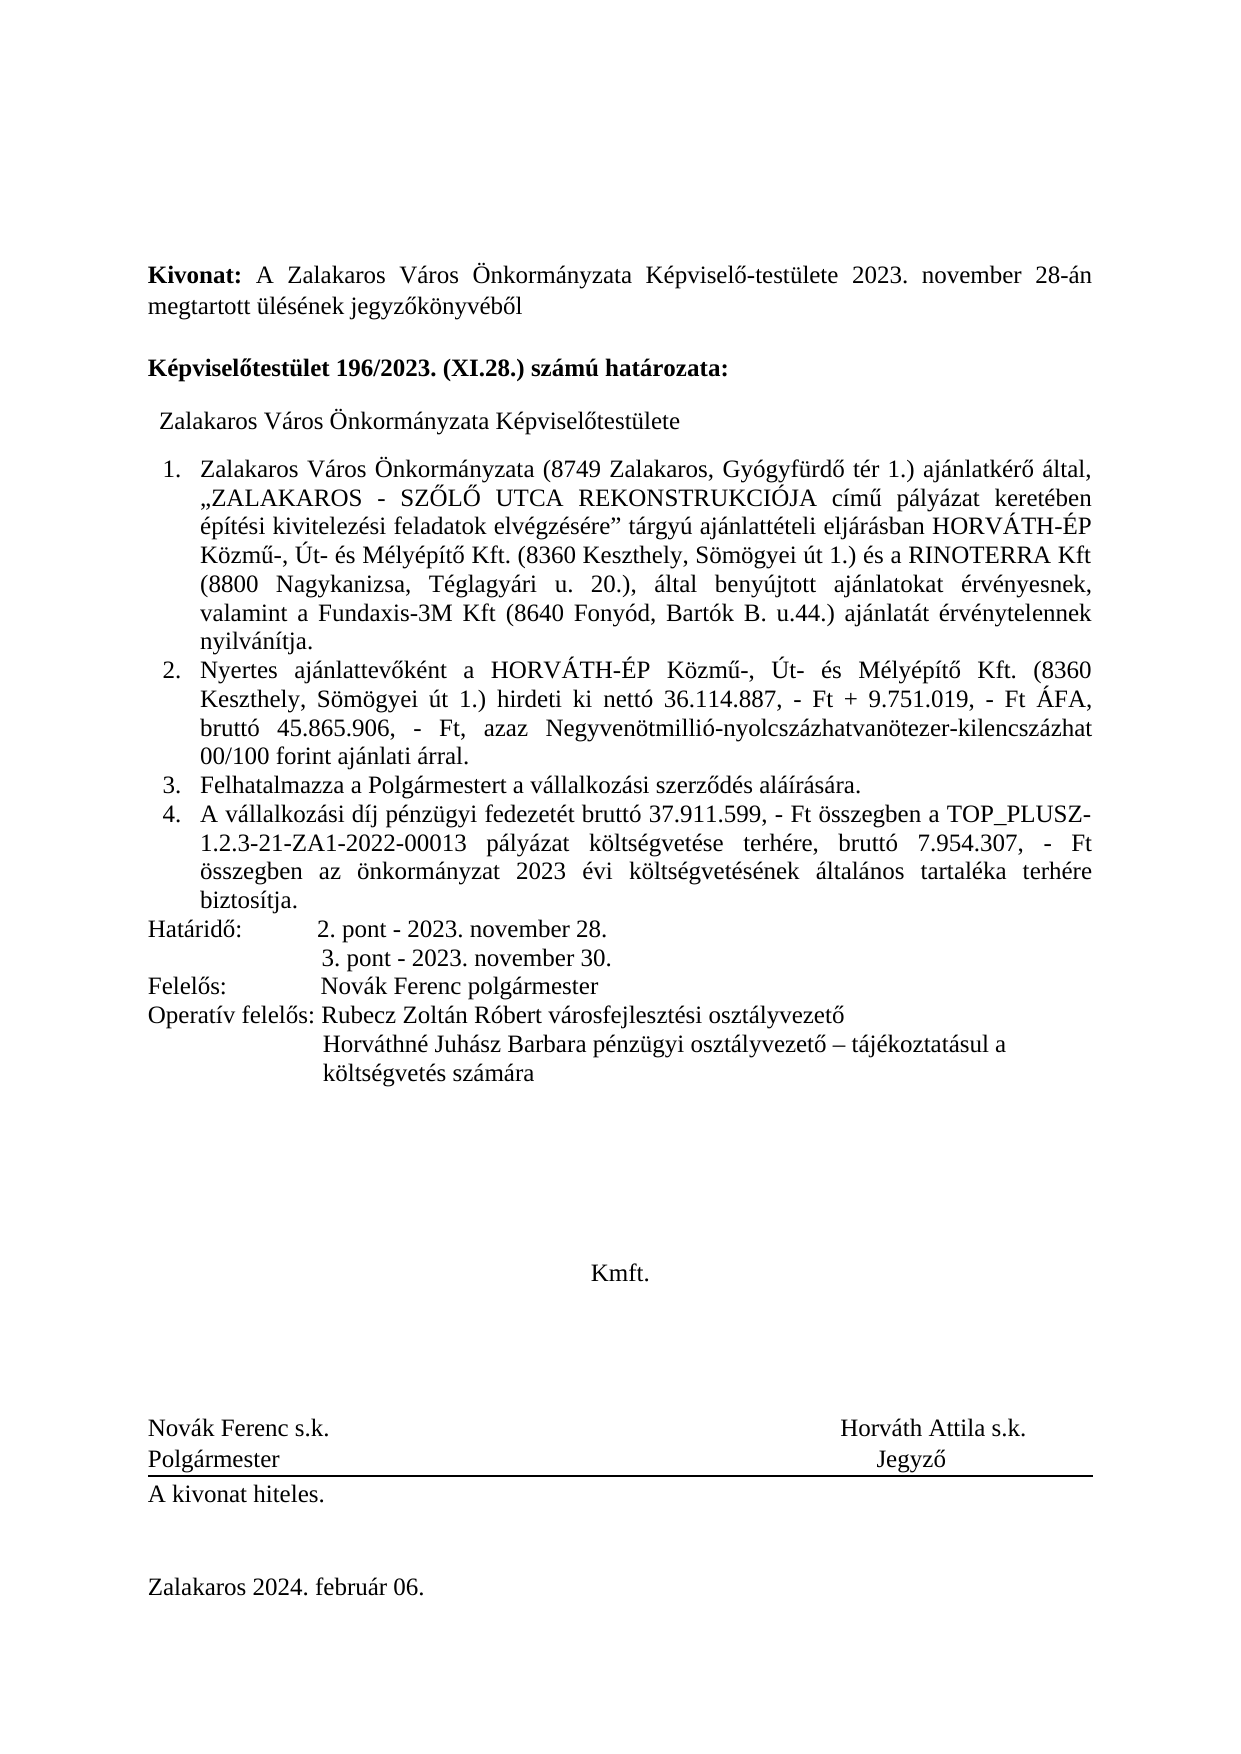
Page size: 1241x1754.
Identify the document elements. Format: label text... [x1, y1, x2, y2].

list A vállalkozási díj pénzügyi fedezetét bruttó 37.911.599, - Ft összegben a TOP_PLUSZ-1.2.3-21-ZA1-2022-00013 pályázat költségvetése terhére, bruttó 7.954.307, - Ft összegben az önkormányzat 2023 évi költségvetésének általános tartaléka terhére biztosítja. [162, 799, 1093, 914]
text Zalakaros Város Önkormányzata Képviselőtestülete [148, 406, 1093, 435]
list Képviselőtestület 196/2023. (XI.28.) számú határozata: [148, 353, 1093, 406]
list Horváthné Juhász Barbara pénzügyi osztályvezető – tájékoztatásul a [148, 1029, 1093, 1058]
list költségvetés számára [148, 1058, 1093, 1086]
list Nyertes ajánlattevőként a HORVÁTH-ÉP Közmű-, Út- és Mélyépítő Kft. (8360 Keszthely, Sömögyei út 1.) hirdeti ki nettó 36.114.887, - Ft + 9.751.019, - Ft ÁFA, bruttó 45.865.906, - Ft, azaz Negyvenötmillió-nyolcszázhatvanötezer-kilencszázhat 00/100 forint ajánlati árral. [162, 655, 1093, 770]
text Operatív felelős: Rubecz Zoltán Róbert városfejlesztési osztályvezető [148, 1000, 1093, 1029]
text Zalakaros 2024. február 06. [148, 1572, 1093, 1601]
text Kivonat: A Zalakaros Város Önkormányzata Képviselő-testülete 2023. november 28-án megtartott ülésének jegyzőkönyvéből [148, 260, 1093, 320]
text Felelős: Novák Ferenc polgármester [148, 971, 1093, 1000]
text Határidő: 2. pont - 2023. november 28. [148, 914, 1093, 943]
list Felhatalmazza a Polgármestert a vállalkozási szerződés aláírására. [162, 770, 1093, 799]
text Polgármester Jegyző [148, 1444, 1093, 1475]
text Kmft. [148, 1258, 1093, 1287]
text 3. pont - 2023. november 30. [221, 943, 1093, 971]
text Novák Ferenc s.k. Horváth Attila s.k. [148, 1413, 1093, 1442]
list Zalakaros Város Önkormányzata (8749 Zalakaros, Gyógyfürdő tér 1.) ajánlatkérő által, „ZALAKAROS - SZŐLŐ UTCA REKONSTRUKCIÓJA című pályázat keretében építési kivitelezési feladatok elvégzésére” tárgyú ajánlattételi eljárásban HORVÁTH-ÉP Közmű-, Út- és Mélyépítő Kft. (8360 Keszthely, Sömögyei út 1.) és a RINOTERRA Kft (8800 Nagykanizsa, Téglagyári u. 20.), által benyújtott ajánlatokat érvényesnek, valamint a Fundaxis-3M Kft (8640 Fonyód, Bartók B. u.44.) ajánlatát érvénytelennek nyilvánítja. [162, 454, 1093, 655]
text A kivonat hiteles. [148, 1479, 1093, 1508]
